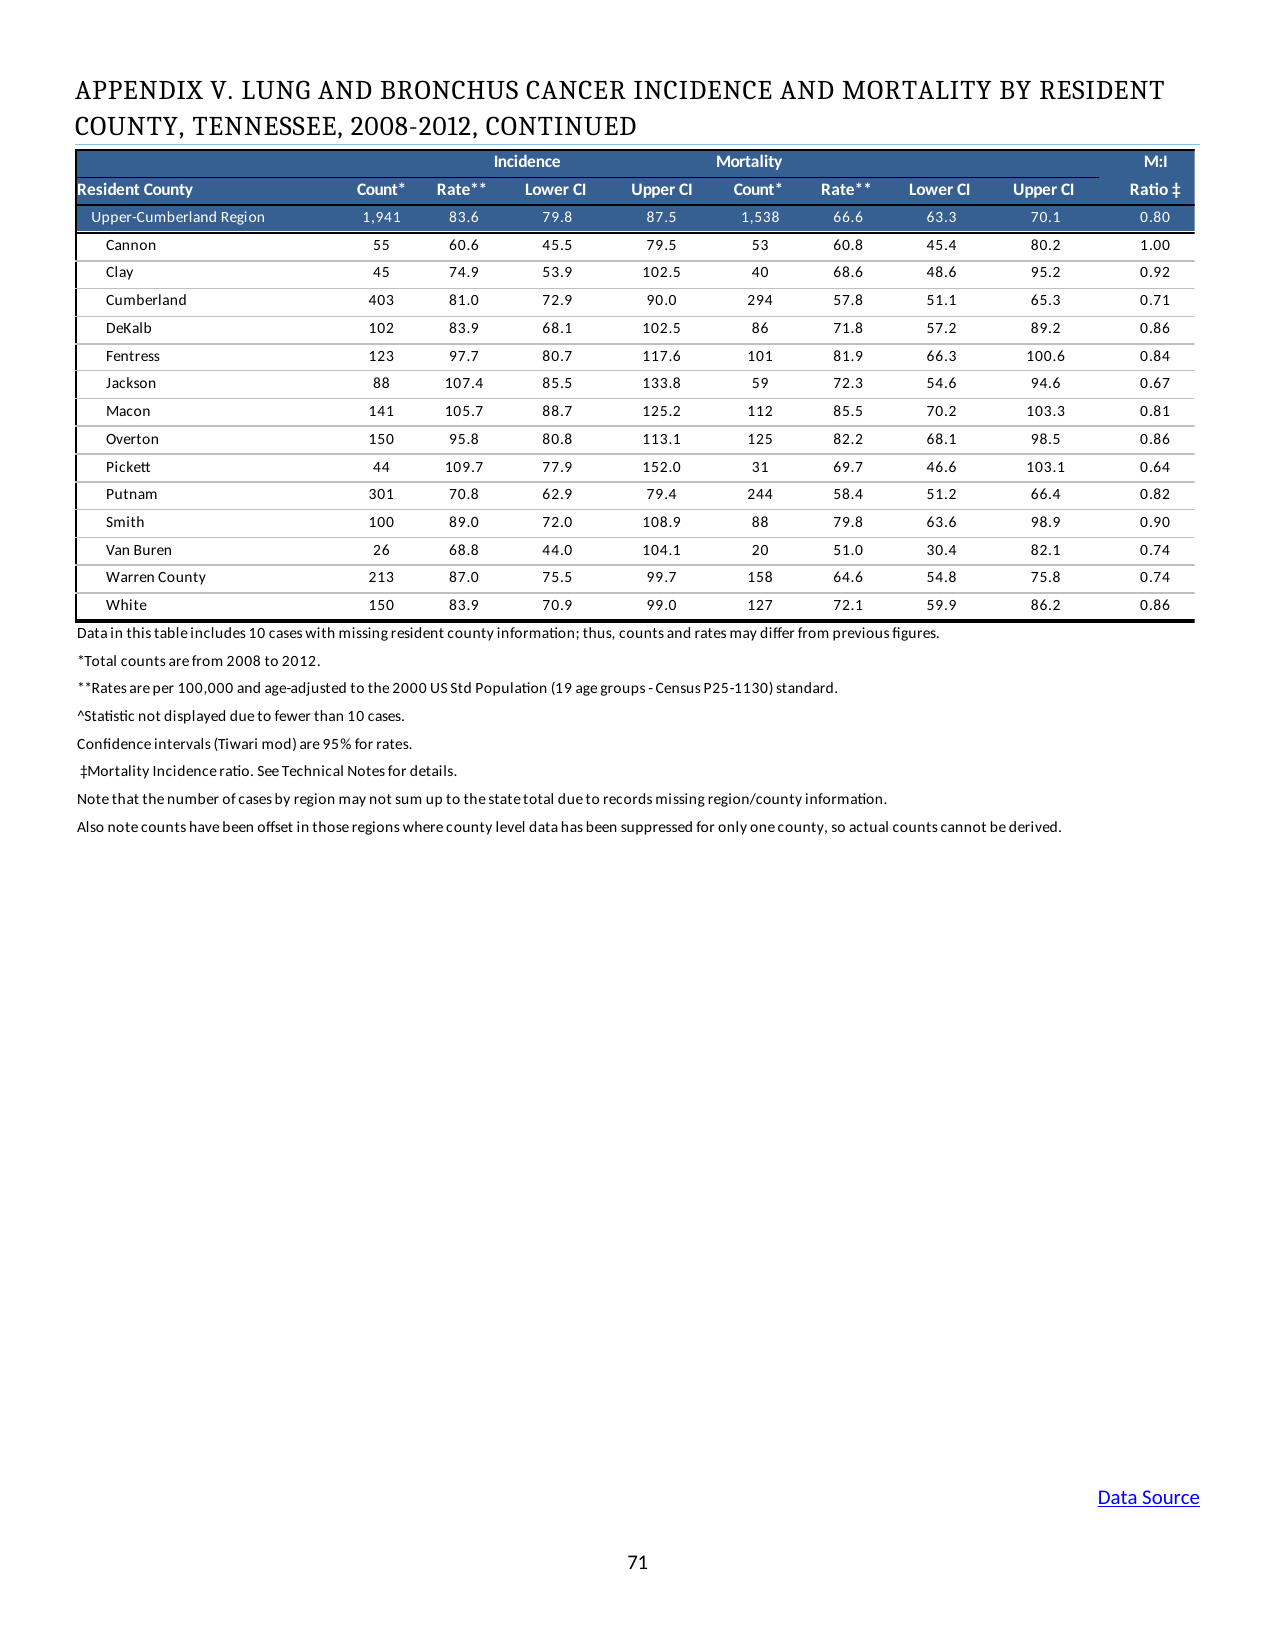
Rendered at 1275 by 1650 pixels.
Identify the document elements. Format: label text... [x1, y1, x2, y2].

subtitle Appendix V. Lung and Bronchus Cancer Incidence and Mortality by Resident County, Tennessee, 2008-2012, Continued [75, 75, 1200, 144]
text Data Source [75, 1484, 1200, 1510]
